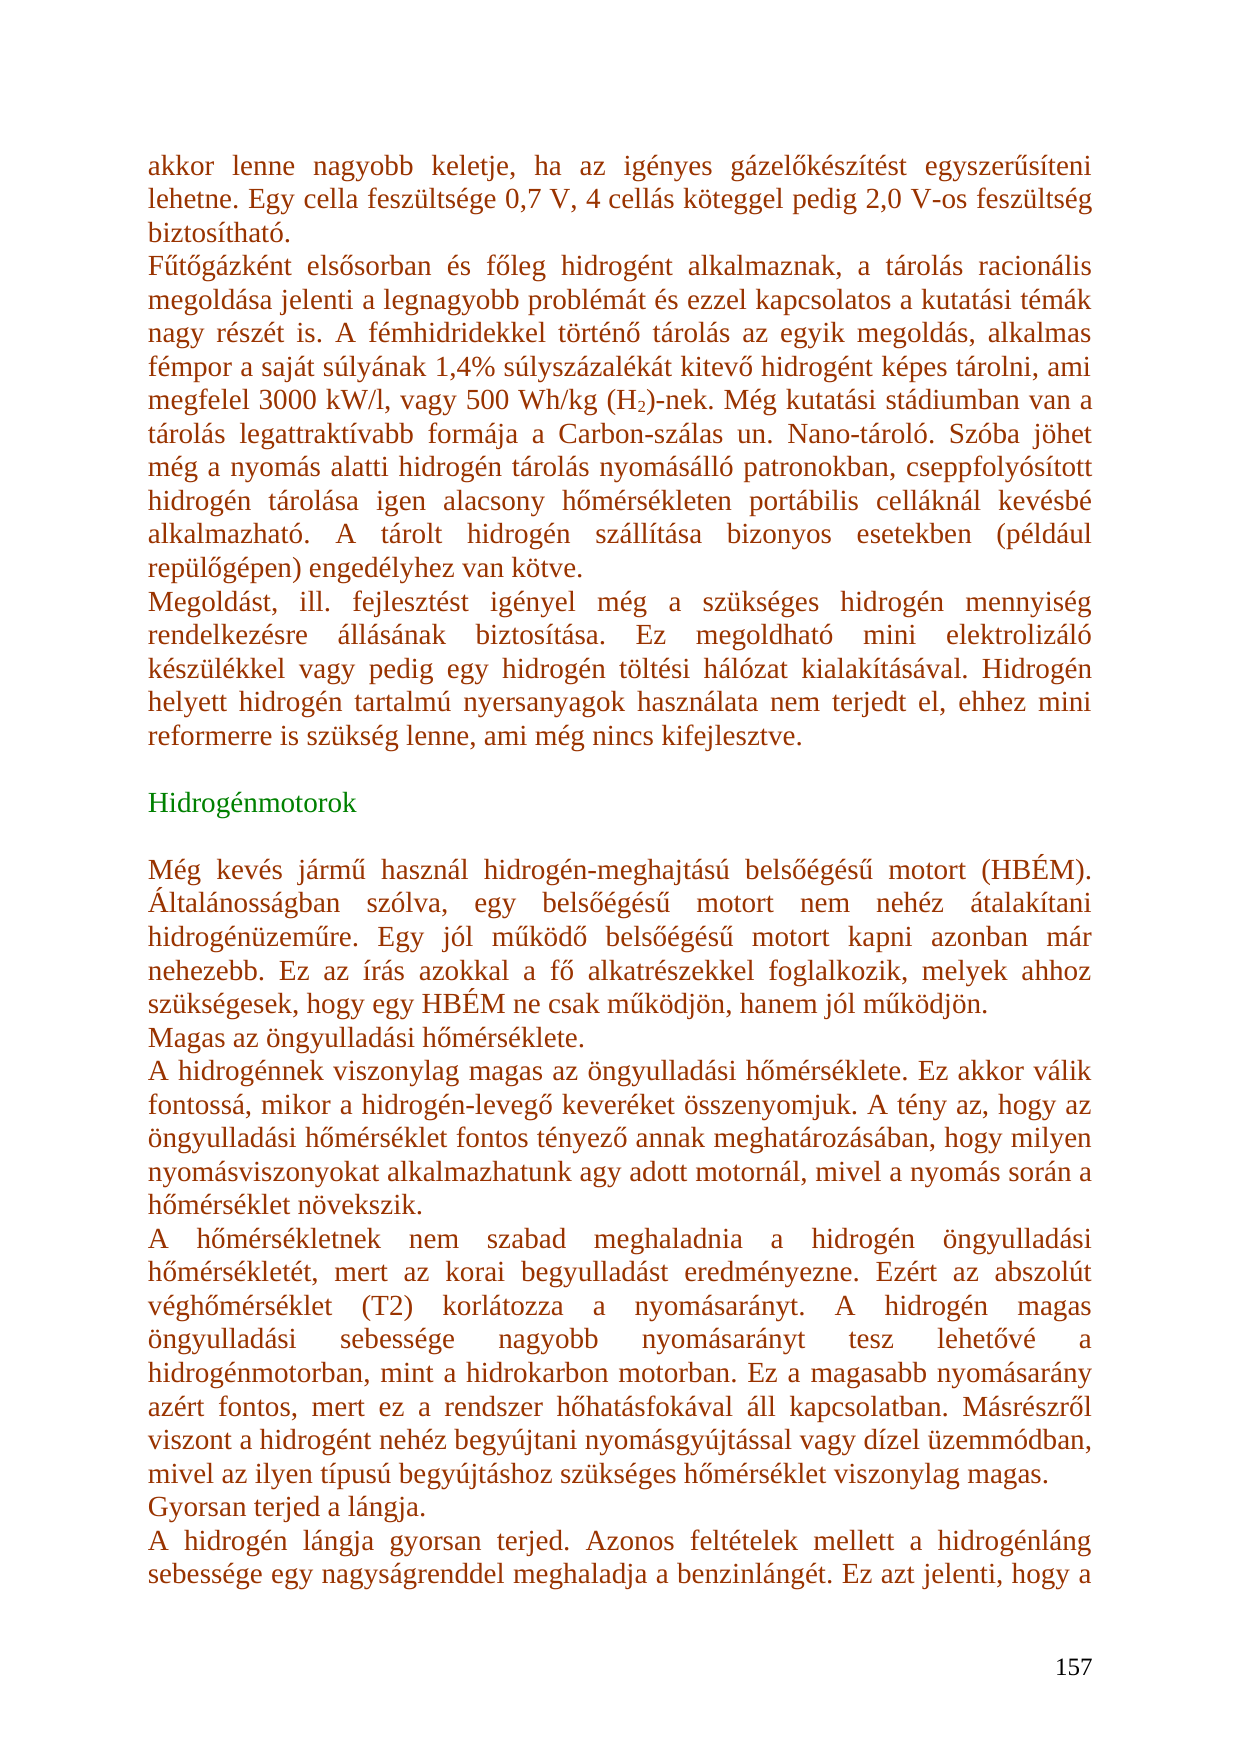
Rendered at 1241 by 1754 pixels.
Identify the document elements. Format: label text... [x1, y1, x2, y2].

text A hőmérsékletnek nem szabad meghaladnia a hidrogén öngyulladási hőmérsékletét, mert az korai begyulladást eredményezne. Ezért az abszolút véghőmérséklet (T2) korlátozza a nyomásarányt. A hidrogén magas öngyulladási sebessége nagyobb nyomásarányt tesz lehetővé a hidrogénmotorban, mint a hidrokarbon motorban. Ez a magasabb nyomásarány azért fontos, mert ez a rendszer hőhatásfokával áll kapcsolatban. Másrészről viszont a hidrogént nehéz begyújtani nyomásgyújtással vagy dízel üzemmódban, mivel az ilyen típusú begyújtáshoz szükséges hőmérséklet viszonylag magas. [148, 1221, 1093, 1489]
text Hidrogénmotorok [148, 785, 1093, 818]
text A hidrogénnek viszonylag magas az öngyulladási hőmérséklete. Ez akkor válik fontossá, mikor a hidrogén-levegő keveréket összenyomjuk. A tény az, hogy az öngyulladási hőmérséklet fontos tényező annak meghatározásában, hogy milyen nyomásviszonyokat alkalmazhatunk agy adott motornál, mivel a nyomás során a hőmérséklet növekszik. [148, 1053, 1093, 1221]
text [148, 148, 1093, 248]
text Magas az öngyulladási hőmérséklete. [148, 1020, 1093, 1053]
text Még kevés jármű használ hidrogén-meghajtású belsőégésű motort (HBÉM). Általánosságban szólva, egy belsőégésű motort nem nehéz átalakítani hidrogénüzeműre. Egy jól működő belsőégésű motort kapni azonban már nehezebb. Ez az írás azokkal a fő alkatrészekkel foglalkozik, melyek ahhoz szükségesek, hogy egy HBÉM ne csak működjön, hanem jól működjön. [148, 852, 1093, 1020]
text Fűtőgázként elsősorban és főleg hidrogént alkalmaznak, a tárolás racionális megoldása jelenti a legnagyobb problémát és ezzel kapcsolatos a kutatási témák nagy részét is. A fémhidridekkel történő tárolás az egyik megoldás, alkalmas fémpor a saját súlyának 1,4% súlyszázalékát kitevő hidrogént képes tárolni, ami megfelel 3000 kW/l, vagy 500 Wh/kg (H2)-nek. Még kutatási stádiumban van a tárolás legattraktívabb formája a Carbon-szálas un. Nano-tároló. Szóba jöhet még a nyomás alatti hidrogén tárolás nyomásálló patronokban, cseppfolyósított hidrogén tárolása igen alacsony hőmérsékleten portábilis celláknál kevésbé alkalmazható. A tárolt hidrogén szállítása bizonyos esetekben (például repülőgépen) engedélyhez van kötve. [148, 248, 1093, 584]
text Gyorsan terjed a lángja. [148, 1489, 1093, 1523]
text Megoldást, ill. fejlesztést igényel még a szükséges hidrogén mennyiség rendelkezésre állásának biztosítása. Ez megoldható mini elektrolizáló készülékkel vagy pedig egy hidrogén töltési hálózat kialakításával. Hidrogén helyett hidrogén tartalmú nyersanyagok használata nem terjedt el, ehhez mini reformerre is szükség lenne, ami még nincs kifejlesztve. [148, 584, 1093, 751]
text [148, 1523, 1093, 1590]
